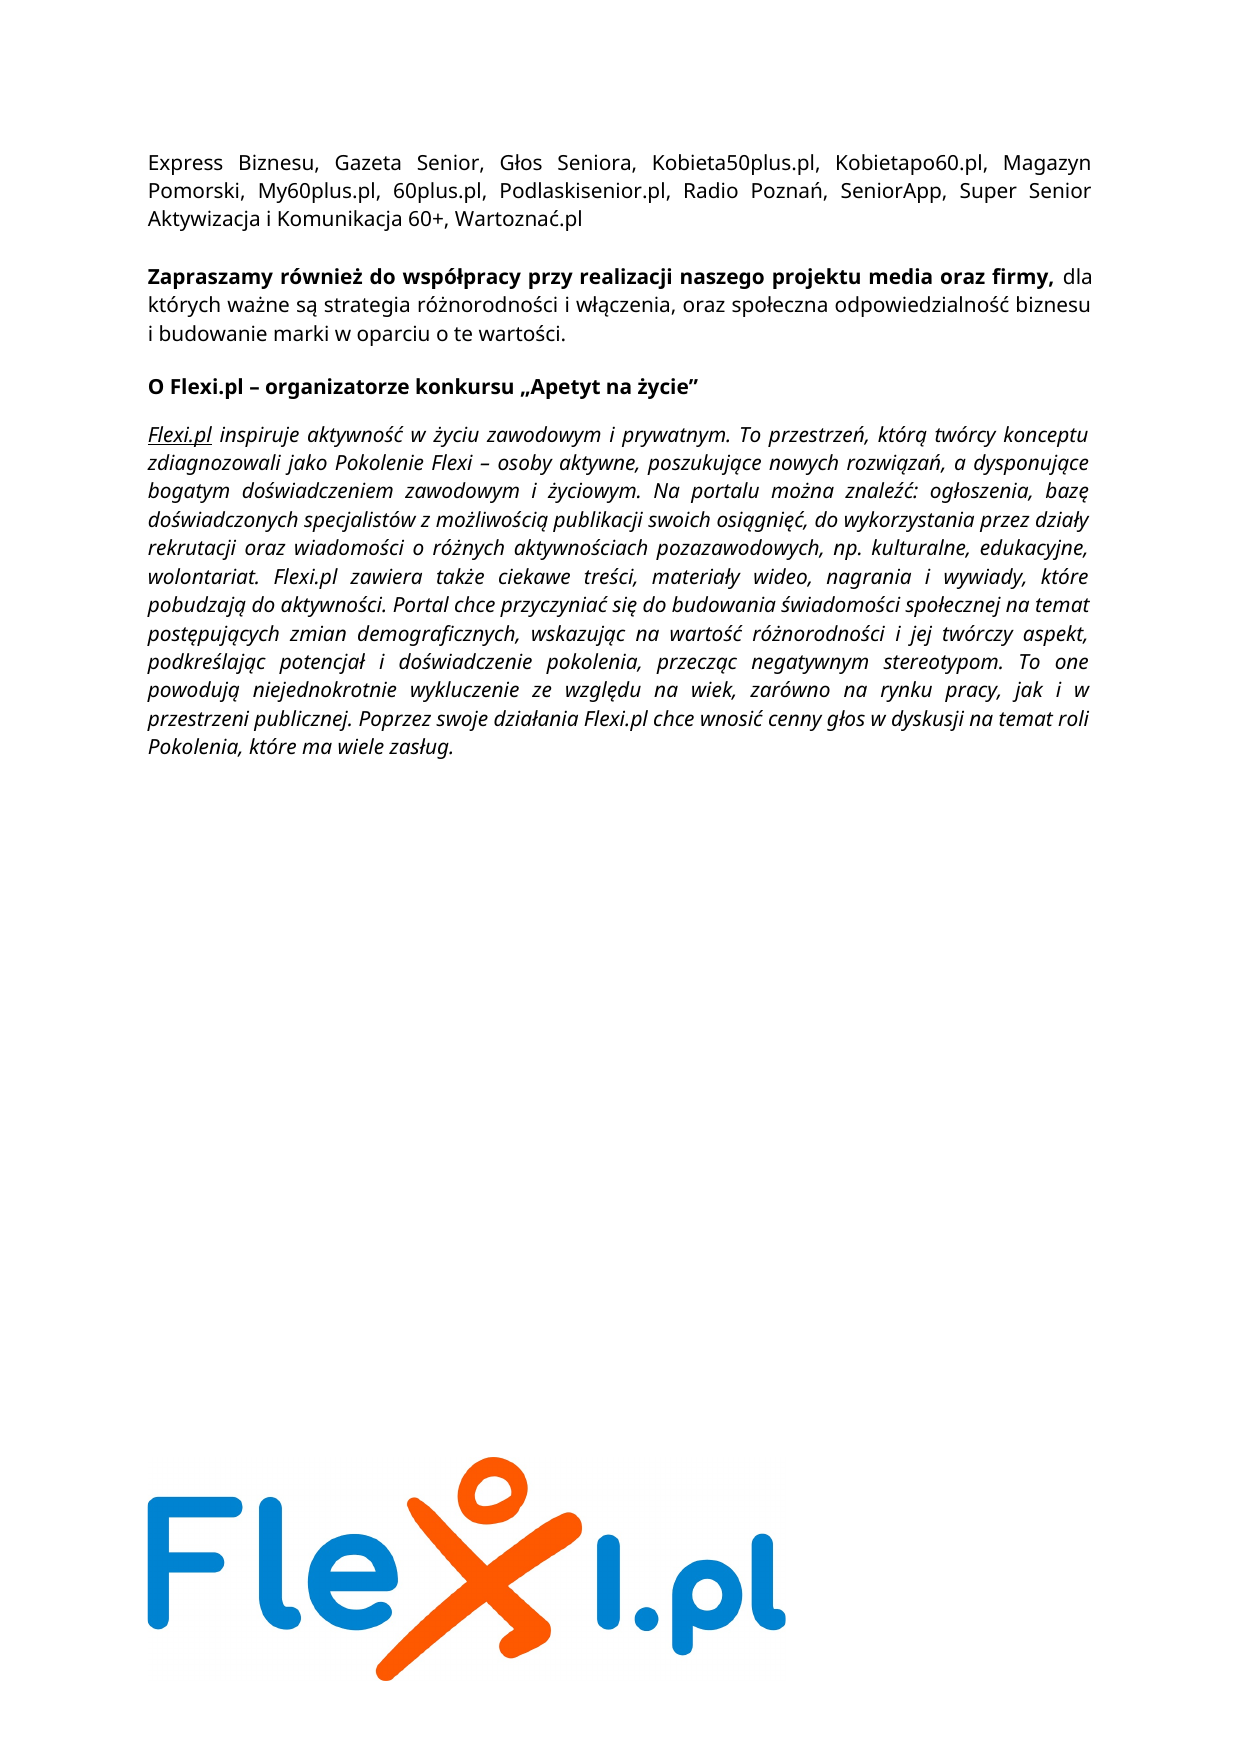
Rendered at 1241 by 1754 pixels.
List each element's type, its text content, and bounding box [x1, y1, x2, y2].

picture [147, 1457, 786, 1681]
text Zapraszamy również do współpracy przy realizacji naszego projektu media oraz firmy, dla których ważne są strategia różnorodności i włączenia, oraz społeczna odpowiedzialność biznesu i budowanie marki w oparciu o te wartości. [148, 262, 1093, 347]
text Flexi.pl inspiruje aktywność w życiu zawodowym i prywatnym. To przestrzeń, którą twórcy konceptu zdiagnozowali jako Pokolenie Flexi – osoby aktywne, poszukujące nowych rozwiązań, a dysponujące bogatym doświadczeniem zawodowym i życiowym. Na portalu można znaleźć: ogłoszenia, bazę doświadczonych specjalistów z możliwością publikacji swoich osiągnięć, do wykorzystania przez działy rekrutacji oraz wiadomości o różnych aktywnościach pozazawodowych, np. kulturalne, edukacyjne, wolontariat. Flexi.pl zawiera także ciekawe treści, materiały wideo, nagrania i wywiady, które pobudzają do aktywności. Portal chce przyczyniać się do budowania świadomości społecznej na temat postępujących zmian demograficznych, wskazując na wartość różnorodności i jej twórczy aspekt, podkreślając potencjał i doświadczenie pokolenia, przecząc negatywnym stereotypom. To one powodują niejednokrotnie wykluczenie ze względu na wiek, zarówno na rynku pracy, jak i w przestrzeni publicznej. Poprzez swoje działania Flexi.pl chce wnosić cenny głos w dyskusji na temat roli Pokolenia, które ma wiele zasług. [148, 420, 1093, 761]
text O Flexi.pl – organizatorze konkursu „Apetyt na życie” [148, 372, 1093, 401]
text Express Biznesu, Gazeta Senior, Głos Seniora, Kobieta50plus.pl, Kobietapo60.pl, Magazyn Pomorski, My60plus.pl, 60plus.pl, Podlaskisenior.pl, Radio Poznań, SeniorApp, Super Senior Aktywizacja i Komunikacja 60+, Wartoznać.pl [148, 148, 1093, 233]
